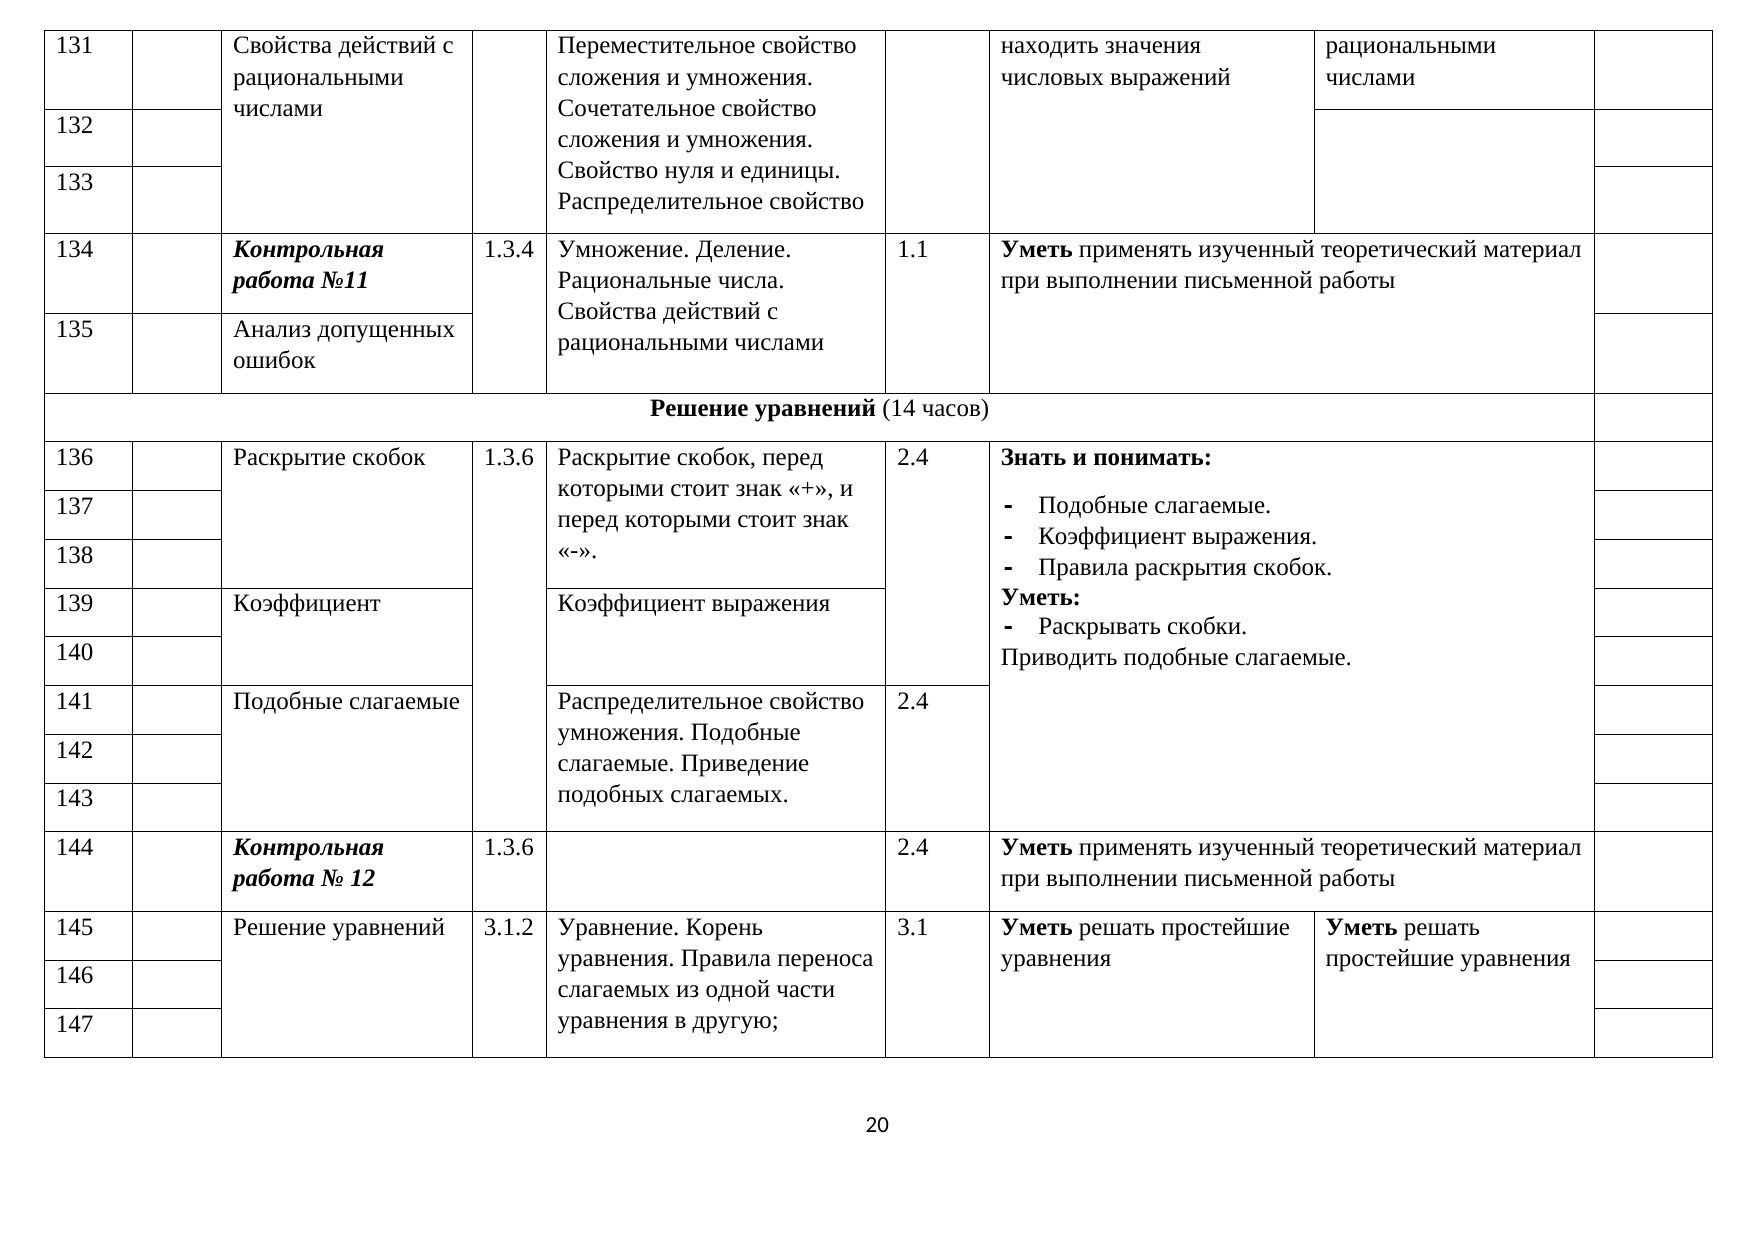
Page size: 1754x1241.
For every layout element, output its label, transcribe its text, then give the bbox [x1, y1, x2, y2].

table_cell 144 [45, 832, 132, 911]
table_cell 146 [45, 961, 132, 1008]
table_cell 138 [45, 540, 132, 587]
table_cell [1595, 1009, 1712, 1057]
table_cell 135 [45, 314, 132, 392]
table_cell [133, 1009, 221, 1057]
table_cell Распределительное свойство умножения. Подобные слагаемые. Приведение подобных слагаемых. [547, 686, 885, 831]
table_cell 142 [45, 735, 132, 782]
table_cell 131 [45, 31, 132, 109]
table_cell [133, 589, 221, 636]
table_cell 1.1 [886, 234, 989, 392]
table_cell Раскрытие скобок, перед которыми стоит знак «+», и перед которыми стоит знак «-». [547, 442, 885, 587]
table_cell [1595, 912, 1712, 959]
table_cell 147 [45, 1009, 132, 1057]
table_cell 3.1 [886, 912, 989, 1057]
table_cell [133, 735, 221, 782]
table_cell Анализ допущенных ошибок [222, 314, 472, 392]
table_cell Решение уравнений (14 часов) [45, 394, 1594, 441]
table_cell [133, 912, 221, 959]
table_cell Уметь решать простейшие уравнения [1315, 912, 1594, 1057]
table_cell 2.4 [886, 686, 989, 831]
table_cell 140 [45, 637, 132, 685]
table_cell 1.3.4 [473, 234, 546, 392]
table_cell [1595, 167, 1712, 233]
table_cell [133, 442, 221, 490]
table_cell [1595, 314, 1712, 392]
table_cell [1595, 961, 1712, 1008]
table_cell 139 [45, 589, 132, 636]
table_cell [1595, 589, 1712, 636]
table_cell [133, 167, 221, 233]
table_cell [133, 961, 221, 1008]
table_cell [133, 234, 221, 313]
table_cell [133, 314, 221, 392]
table_cell [133, 110, 221, 166]
table_cell [1595, 686, 1712, 734]
table_cell 3.1.2 [473, 912, 546, 1057]
table_cell Коэффициент [222, 589, 472, 685]
table_cell Раскрытие скобок [222, 442, 472, 587]
table_cell [133, 31, 221, 109]
table_cell Подобные слагаемые [222, 686, 472, 831]
table_cell 133 [45, 167, 132, 233]
table_cell [133, 686, 221, 734]
table_cell Контрольная работа №11 [222, 234, 472, 313]
table_cell [133, 784, 221, 831]
table_cell 2.4 [886, 442, 989, 685]
table_cell [1595, 31, 1712, 109]
table_cell Контрольная работа № 12 [222, 832, 472, 911]
table_cell 134 [45, 234, 132, 313]
table_cell [1595, 832, 1712, 911]
table_cell [133, 491, 221, 539]
table_cell 143 [45, 784, 132, 831]
table_cell Умножение. Деление. Рациональные числа. Свойства действий с рациональными числами [547, 234, 885, 392]
table_cell Уметь решать простейшие уравнения [990, 912, 1314, 1057]
table_cell Переместительное свойство сложения и умножения. Сочетательное свойство сложения и умножения. Свойство нуля и единицы. Распределительное свойство [547, 31, 885, 233]
table_cell [547, 832, 885, 911]
table_cell [1595, 735, 1712, 782]
table_cell [133, 832, 221, 911]
table_cell 132 [45, 110, 132, 166]
table_cell [133, 637, 221, 685]
table_cell [1595, 110, 1712, 166]
table_cell [1595, 394, 1712, 441]
table_cell [1595, 540, 1712, 587]
table_cell 1.3.6 [473, 442, 546, 831]
table_cell 137 [45, 491, 132, 539]
table_cell Уметь применять изученный теоретический материал при выполнении письменной работы [990, 832, 1594, 911]
table_cell 1.3.6 [473, 832, 546, 911]
table_cell [1315, 110, 1594, 233]
table_cell 2.4 [886, 832, 989, 911]
table_cell [1595, 491, 1712, 539]
table_cell 136 [45, 442, 132, 490]
table_cell Уравнение. Корень уравнения. Правила переноса слагаемых из одной части уравнения в другую; умножения (деления) обеих частей уравнения на одно и то же число, не равное нулю. Линейные уравнения. [547, 912, 885, 1057]
table_cell [1595, 442, 1712, 490]
table_cell 141 [45, 686, 132, 734]
table_cell [133, 540, 221, 587]
table_cell Уметь применять изученный теоретический материал при выполнении письменной работы [990, 234, 1594, 392]
table_cell [1595, 637, 1712, 685]
table_cell Решение уравнений [222, 912, 472, 1057]
table_cell [1595, 784, 1712, 831]
table_cell Свойства действий с рациональными числами [222, 31, 472, 233]
table_cell Знать и понимать: Подобные слагаемые. Коэффициент выражения. Правила раскрытия скобок. Уметь: Раскрывать скобки. Приводить подобные слагаемые. [990, 442, 1594, 831]
table_cell Коэффициент выражения [547, 589, 885, 685]
table_cell [1595, 234, 1712, 313]
table_cell 145 [45, 912, 132, 959]
